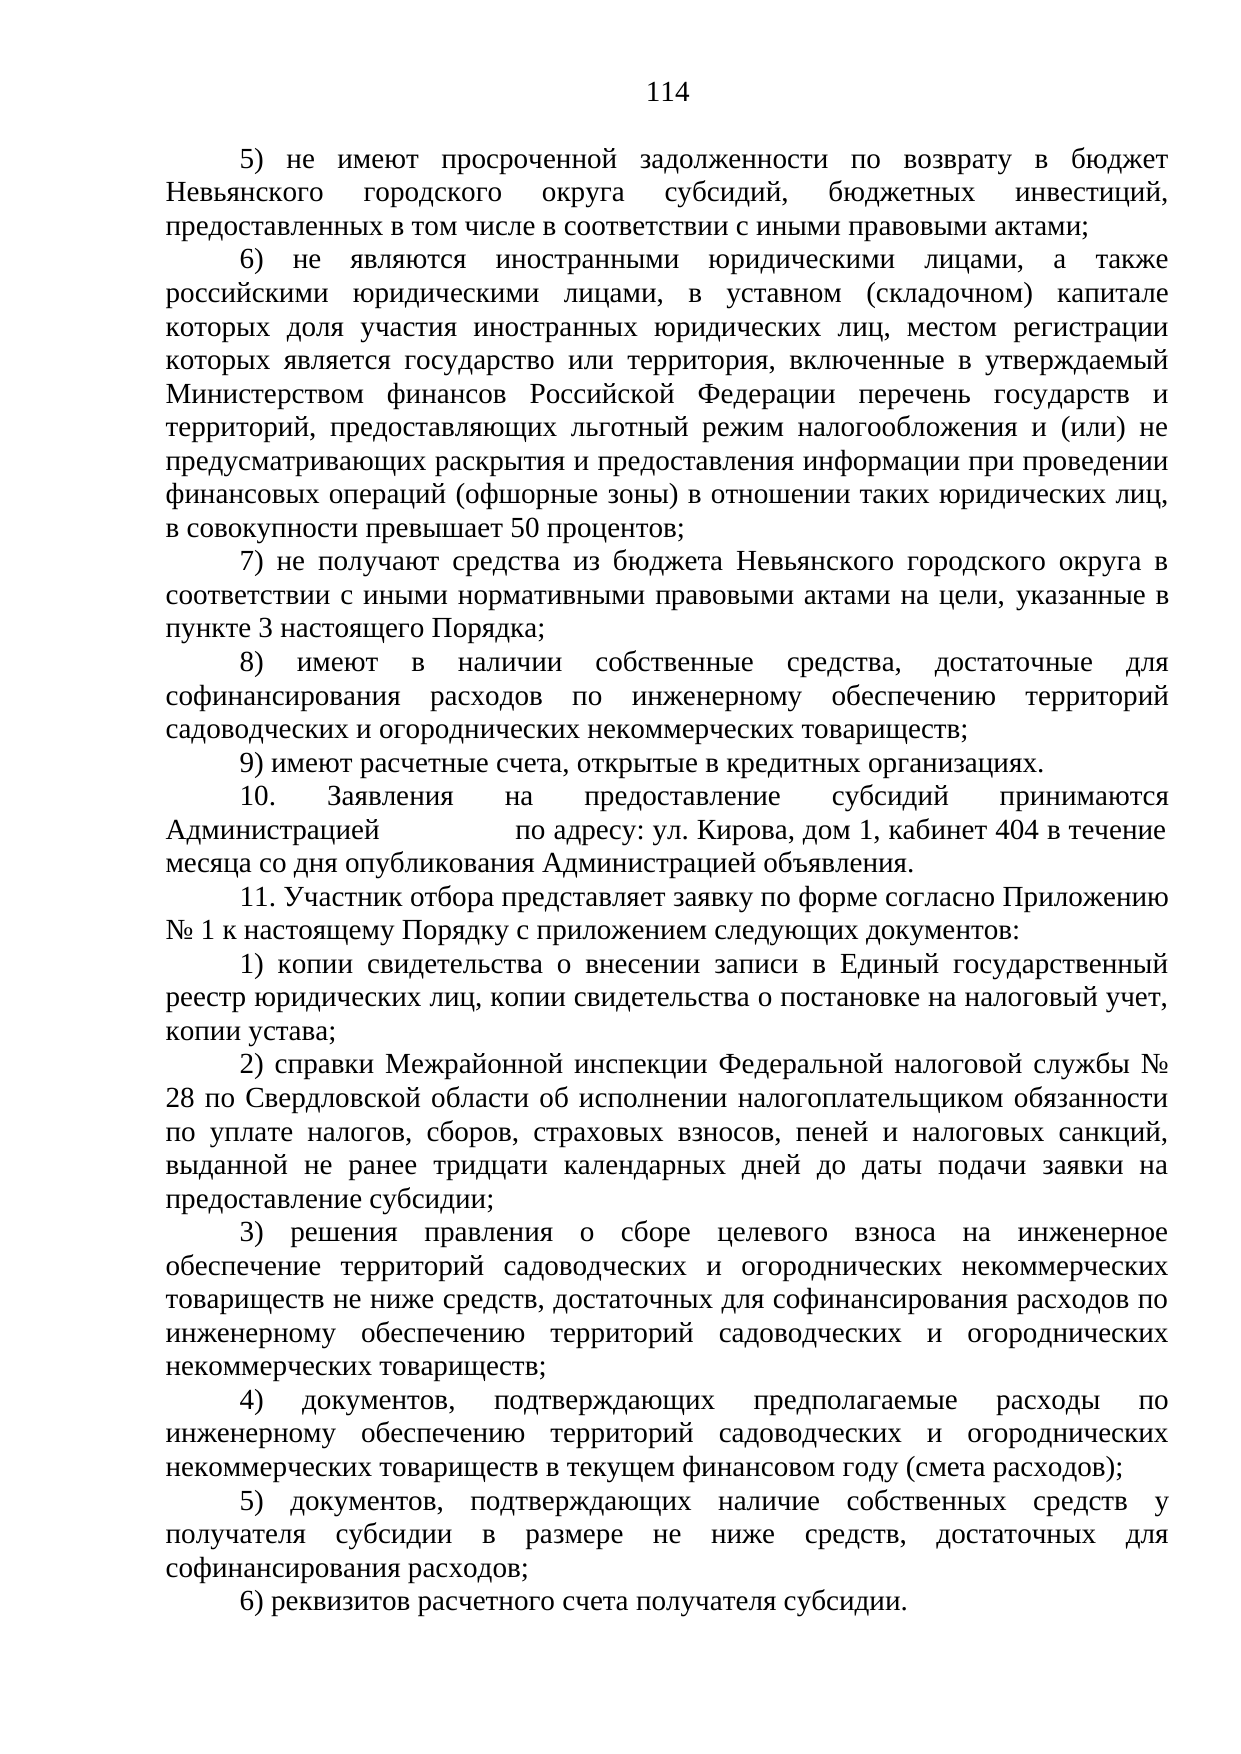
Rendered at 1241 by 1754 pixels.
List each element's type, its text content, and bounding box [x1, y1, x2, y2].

text 4) документов, подтверждающих предполагаемые расходы по инженерному обеспечению территорий садоводческих и огороднических некоммерческих товариществ в текущем финансовом году (смета расходов); [165, 1382, 1169, 1483]
text 6) не являются иностранными юридическими лицами, а также российскими юридическими лицами, в уставном (складочном) капитале которых доля участия иностранных юридических лиц, местом регистрации которых является государство или территория, включенные в утверждаемый Министерством финансов Российской Федерации перечень государств и территорий, предоставляющих льготный режим налогообложения и (или) не предусматривающих раскрытия и предоставления информации при проведении финансовых операций (офшорные зоны) в отношении таких юридических лиц, в совокупности превышает 50 процентов; [165, 242, 1169, 543]
text 5) документов, подтверждающих наличие собственных средств у получателя субсидии в размере не ниже средств, достаточных для софинансирования расходов; [165, 1483, 1169, 1583]
text 11. Участник отбора представляет заявку по форме согласно Приложению № 1 к настоящему Порядку с приложением следующих документов: [165, 879, 1169, 946]
text 9) имеют расчетные счета, открытые в кредитных организациях. [165, 745, 1169, 778]
text 2) справки Межрайонной инспекции Федеральной налоговой службы № 28 по Свердловской области об исполнении налогоплательщиком обязанности по уплате налогов, сборов, страховых взносов, пеней и налоговых санкций, выданной не ранее тридцати календарных дней до даты подачи заявки на предоставление субсидии; [165, 1047, 1169, 1214]
text 3) решения правления о сборе целевого взноса на инженерное обеспечение территорий садоводческих и огороднических некоммерческих товариществ не ниже средств, достаточных для софинансирования расходов по инженерному обеспечению территорий садоводческих и огороднических некоммерческих товариществ; [165, 1214, 1169, 1382]
text 6) реквизитов расчетного счета получателя субсидии. [165, 1583, 1169, 1617]
text 7) не получают средства из бюджета Невьянского городского округа в соответствии с иными нормативными правовыми актами на цели, указанные в пункте 3 настоящего Порядка; [165, 543, 1169, 644]
text 10. Заявления на предоставление субсидий принимаются Администрацией по адресу: ул. Кирова, дом 1, кабинет 404 в течение месяца со дня опубликования Администрацией объявления. [165, 778, 1169, 879]
text 8) имеют в наличии собственные средства, достаточные для софинансирования расходов по инженерному обеспечению территорий садоводческих и огороднических некоммерческих товариществ; [165, 644, 1169, 745]
text 1) копии свидетельства о внесении записи в Единый государственный реестр юридических лиц, копии свидетельства о постановке на налоговый учет, копии устава; [165, 946, 1169, 1047]
text 5) не имеют просроченной задолженности по возврату в бюджет Невьянского городского округа субсидий, бюджетных инвестиций, предоставленных в том числе в соответствии с иными правовыми актами; [165, 141, 1169, 242]
